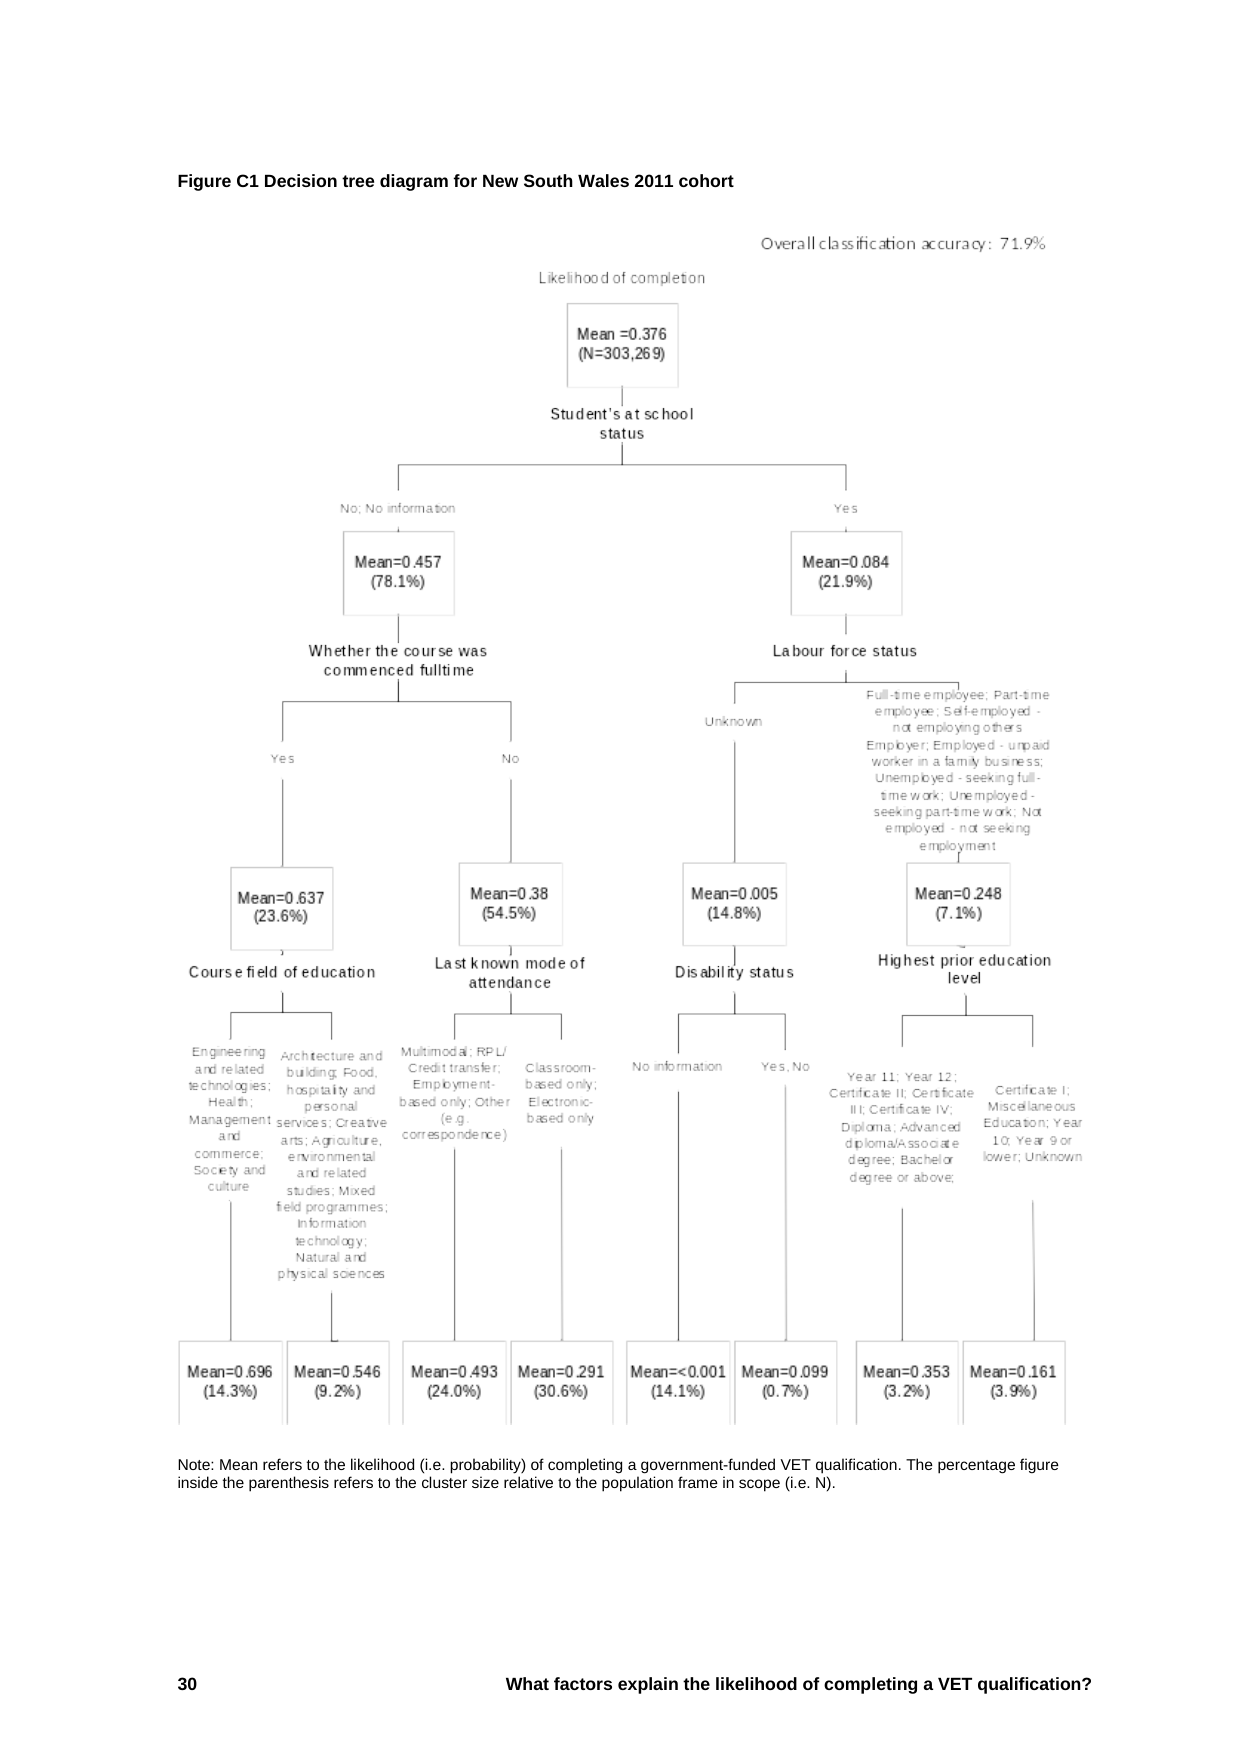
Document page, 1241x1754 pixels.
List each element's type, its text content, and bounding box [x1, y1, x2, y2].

text Note: Mean refers to the likelihood (i.e. probability) of completing a government-funded VET qualification. The percentage figure inside the parenthesis refers to the cluster size relative to the population frame in scope (i.e. N). [177, 1456, 1092, 1492]
title Figure C1 Decision tree diagram for New South Wales 2011 cohort [177, 170, 1092, 191]
